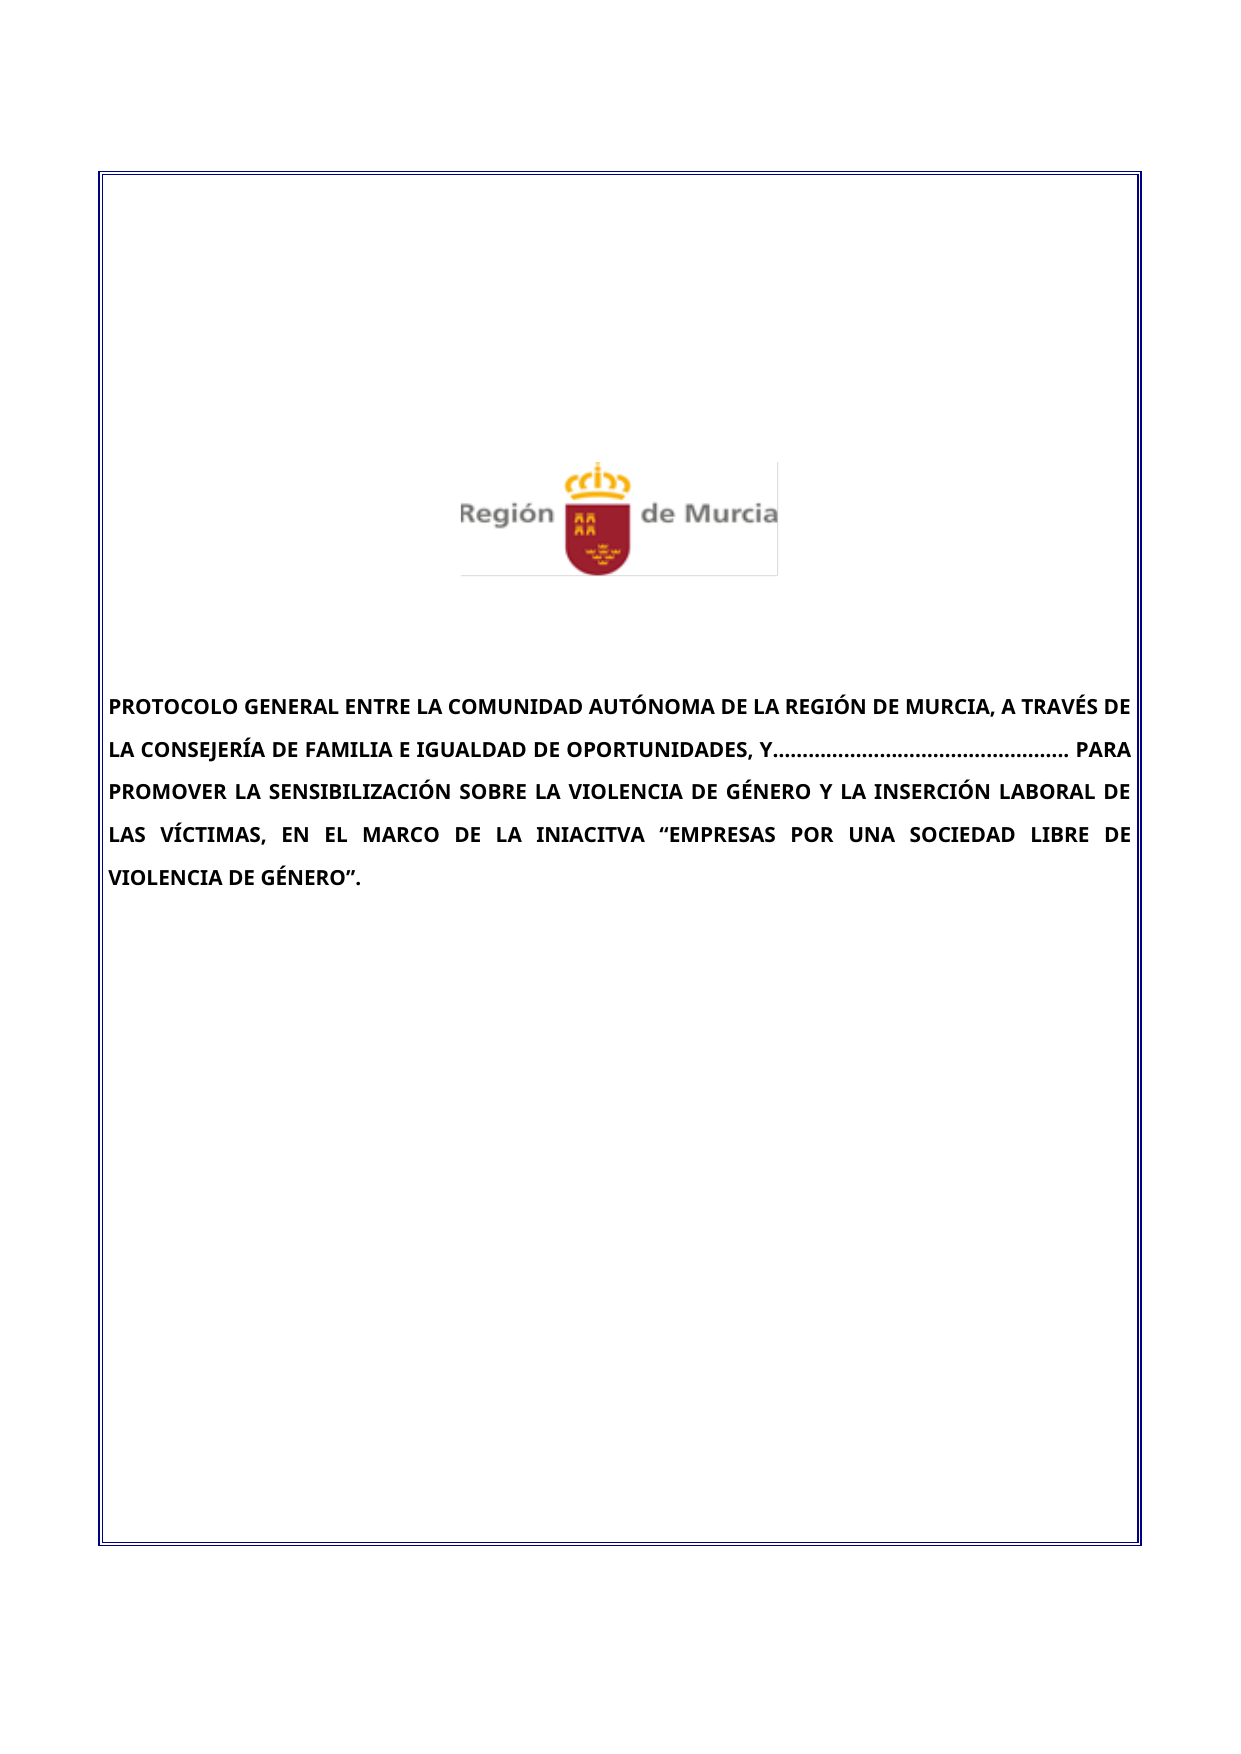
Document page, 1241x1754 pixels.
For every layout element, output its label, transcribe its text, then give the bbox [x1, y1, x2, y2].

picture [460, 462, 780, 578]
table_header PROTOCOLO GENERAL ENTRE LA COMUNIDAD AUTÓNOMA DE LA REGIÓN DE MURCIA, A TRAVÉS DE LA CONSEJERÍA DE FAMILIA E IGUALDAD DE OPORTUNIDADES, Y………………………………………….. PARA PROMOVER LA SENSIBILIZACIÓN SOBRE LA VIOLENCIA DE GÉNERO Y LA INSERCIÓN LABORAL DE LAS VÍCTIMAS, EN EL MARCO DE LA INIACITVA “EMPRESAS POR UNA SOCIEDAD LIBRE DE VIOLENCIA DE GÉNERO”. [103, 175, 1137, 1542]
